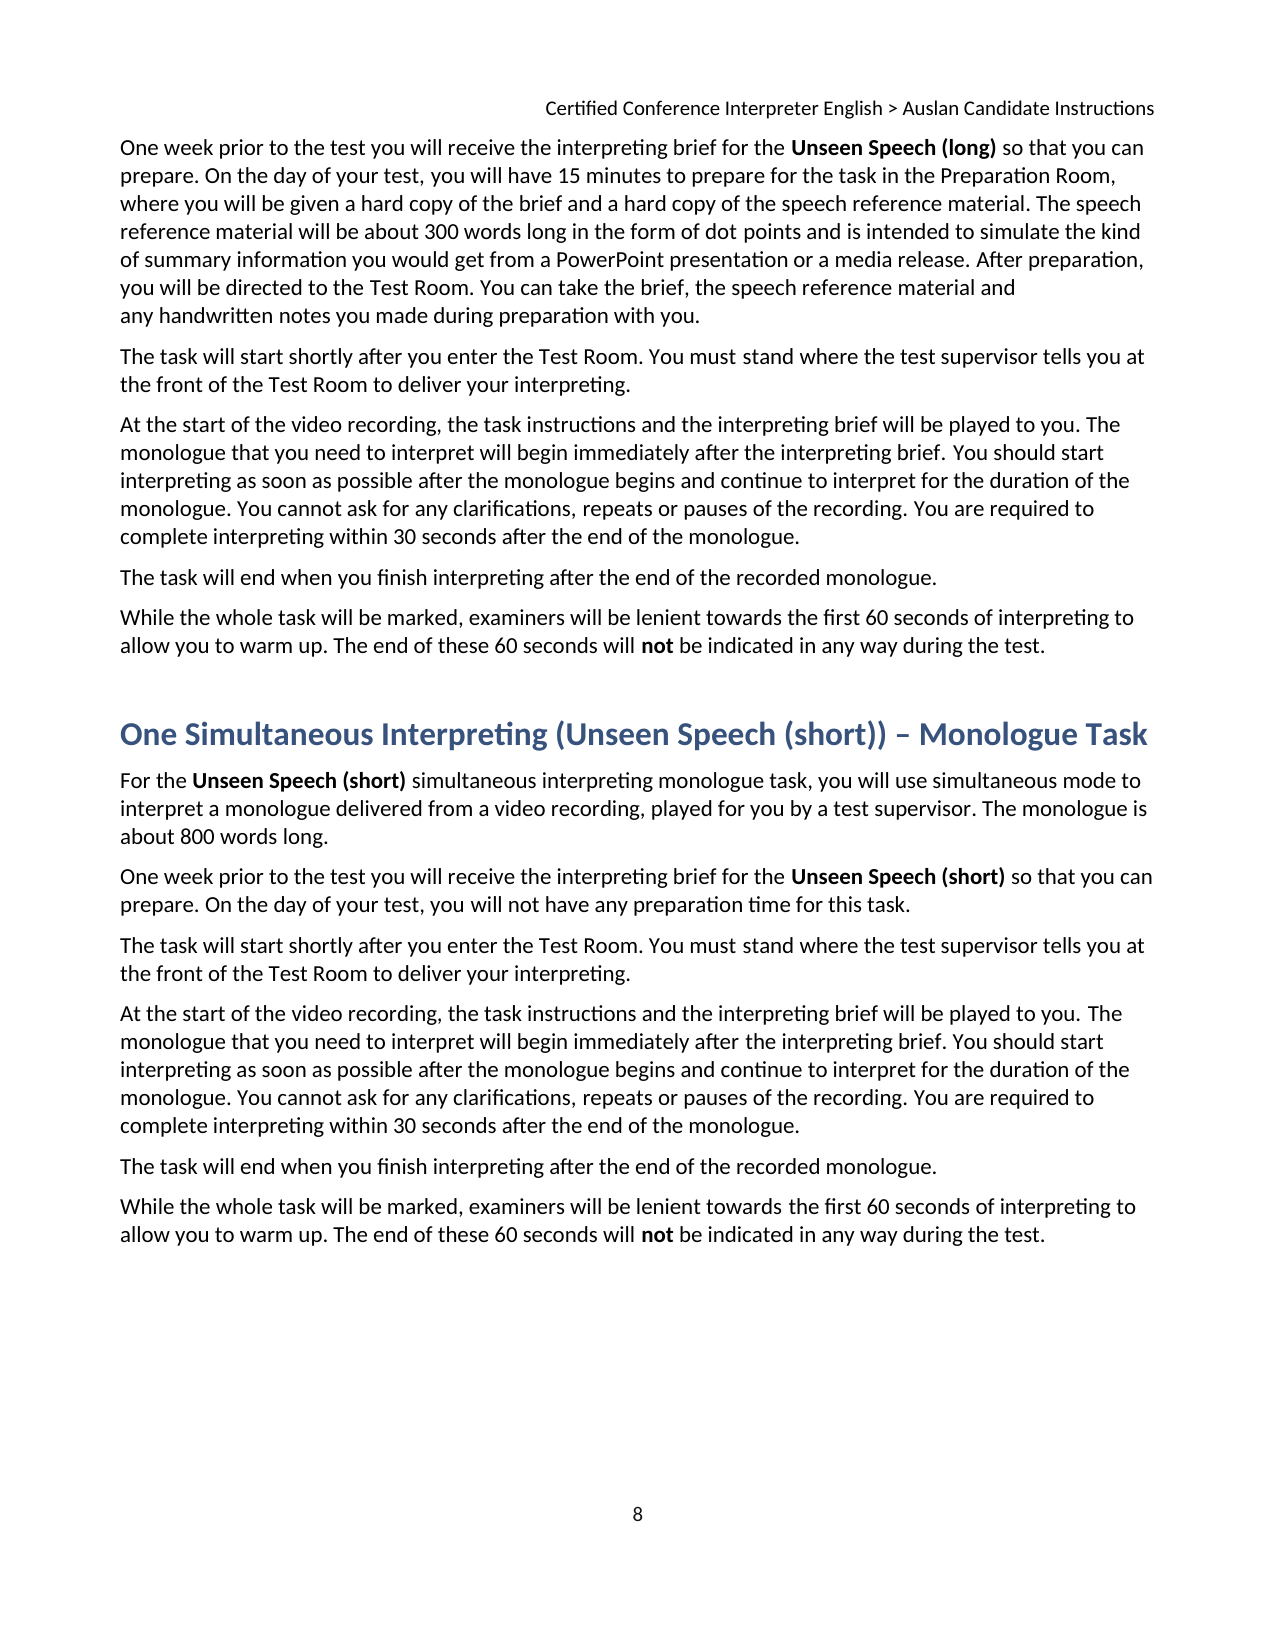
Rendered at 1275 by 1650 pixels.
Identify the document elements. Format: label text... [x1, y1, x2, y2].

text While the whole task will be marked, examiners will be lenient towards the first 60 seconds of interpreting to allow you to warm up. The end of these 60 seconds will not be indicated in any way during the test. [120, 603, 1155, 659]
text At the start of the video recording, the task instructions and the interpreting brief will be played to you. The monologue that you need to interpret will begin immediately after the interpreting brief. You should start interpreting as soon as possible after the monologue begins and continue to interpret for the duration of the monologue. You cannot ask for any clarifications, repeats or pauses of the recording. You are required to complete interpreting within 30 seconds after the end of the monologue. [120, 999, 1155, 1139]
text The task will start shortly after you enter the Test Room. You must stand where the test supervisor tells you at the front of the Test Room to deliver your interpreting. [120, 931, 1155, 987]
text At the start of the video recording, the task instructions and the interpreting brief will be played to you. The monologue that you need to interpret will begin immediately after the interpreting brief. You should start interpreting as soon as possible after the monologue begins and continue to interpret for the duration of the monologue. You cannot ask for any clarifications, repeats or pauses of the recording. You are required to complete interpreting within 30 seconds after the end of the monologue. [120, 410, 1155, 550]
text The task will end when you finish interpreting after the end of the recorded monologue. [120, 1152, 1155, 1180]
text While the whole task will be marked, examiners will be lenient towards the first 60 seconds of interpreting to allow you to warm up. The end of these 60 seconds will not be indicated in any way during the test. [120, 1192, 1155, 1248]
text For the Unseen Speech (short) simultaneous interpreting monologue task, you will use simultaneous mode to interpret a monologue delivered from a video recording, played for you by a test supervisor. The monologue is about 800 words long. [120, 766, 1155, 850]
text The task will end when you finish interpreting after the end of the recorded monologue. [120, 563, 1155, 591]
text One week prior to the test you will receive the interpreting brief for the Unseen Speech (short) so that you can prepare. On the day of your test, you will not have any preparation time for this task. [120, 862, 1155, 918]
subtitle One Simultaneous Interpreting (Unseen Speech (short)) – Monologue Task [120, 712, 1155, 753]
text One week prior to the test you will receive the interpreting brief for the Unseen Speech (long) so that you can prepare. On the day of your test, you will have 15 minutes to prepare for the task in the Preparation Room, where you will be given a hard copy of the brief and a hard copy of the speech reference material. The speech reference material will be about 300 words long in the form of dot points and is intended to simulate the kind of summary information you would get from a PowerPoint presentation or a media release. After preparation, you will be directed to the Test Room. You can take the brief, the speech reference material and any handwritten notes you made during preparation with you. [120, 133, 1155, 329]
text The task will start shortly after you enter the Test Room. You must stand where the test supervisor tells you at the front of the Test Room to deliver your interpreting. [120, 342, 1155, 398]
